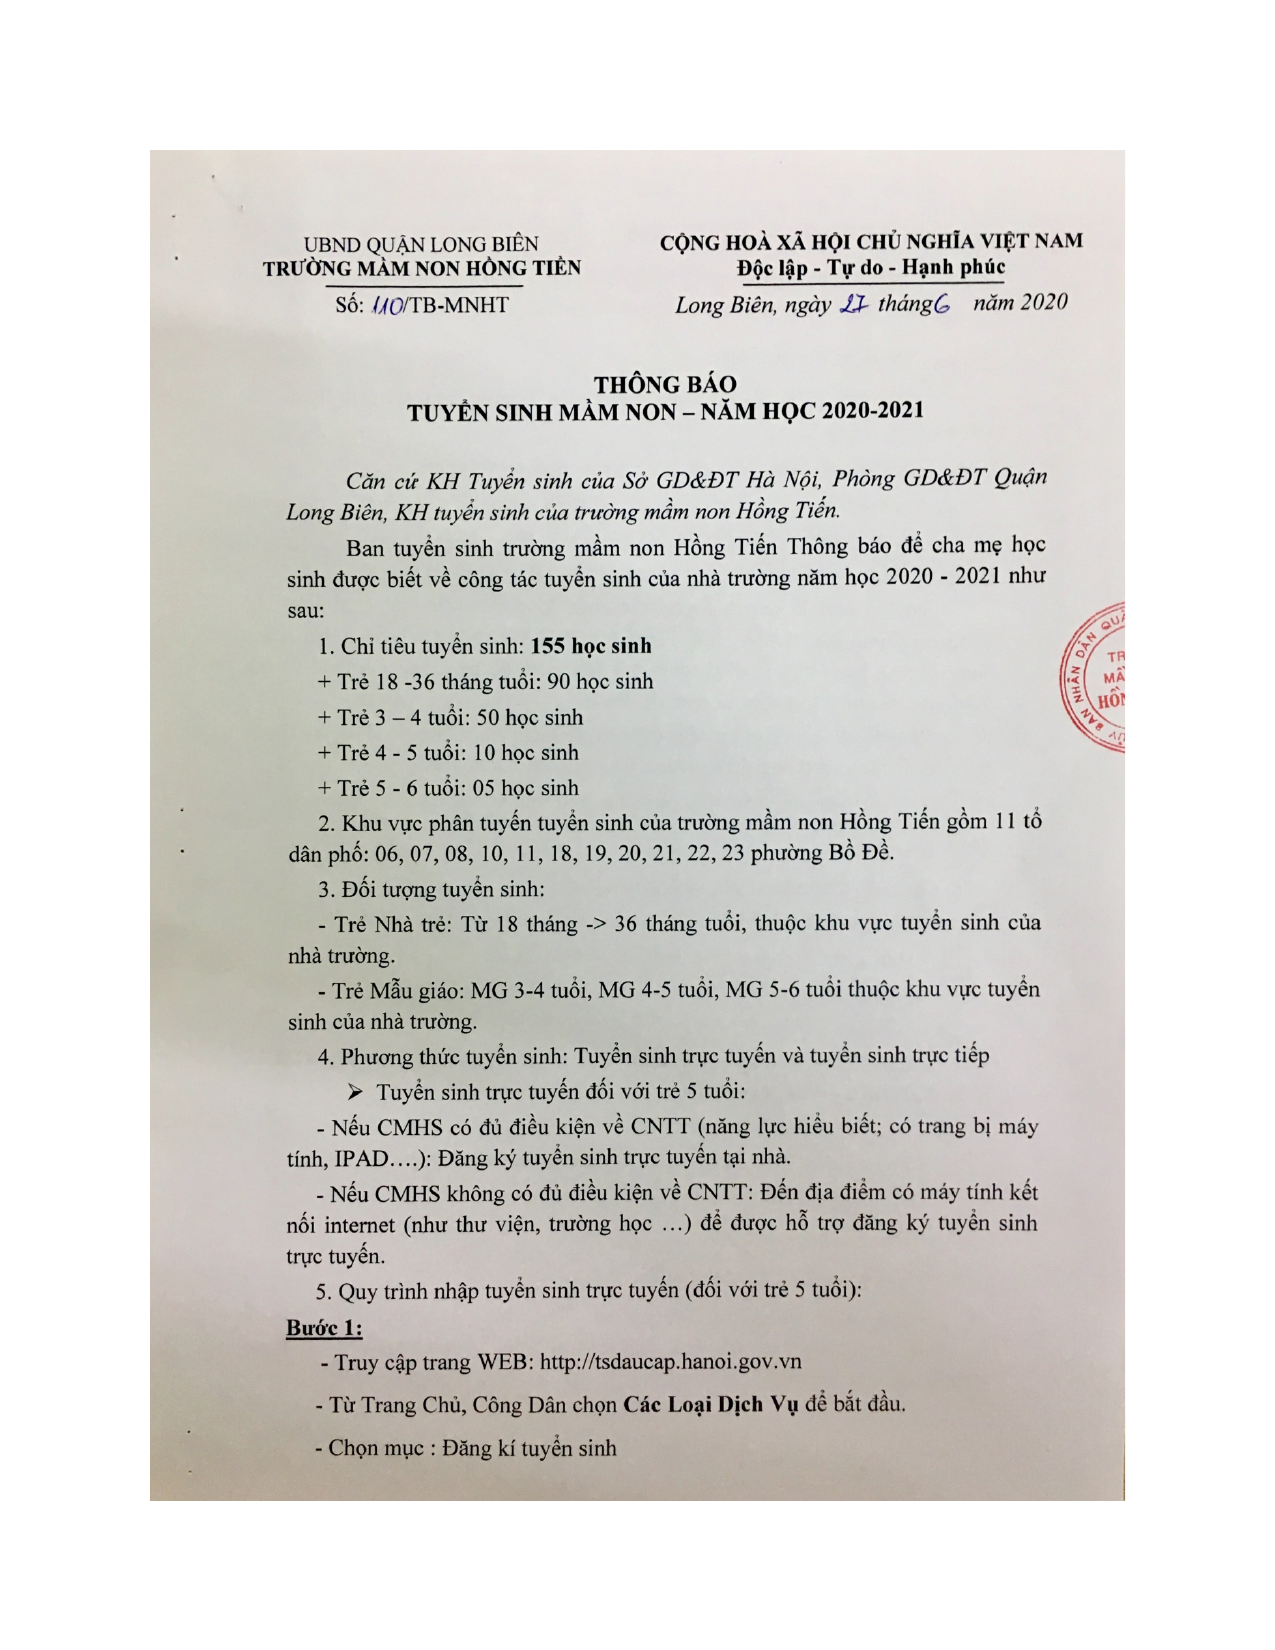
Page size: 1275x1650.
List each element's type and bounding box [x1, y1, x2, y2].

picture [150, 150, 1125, 1501]
